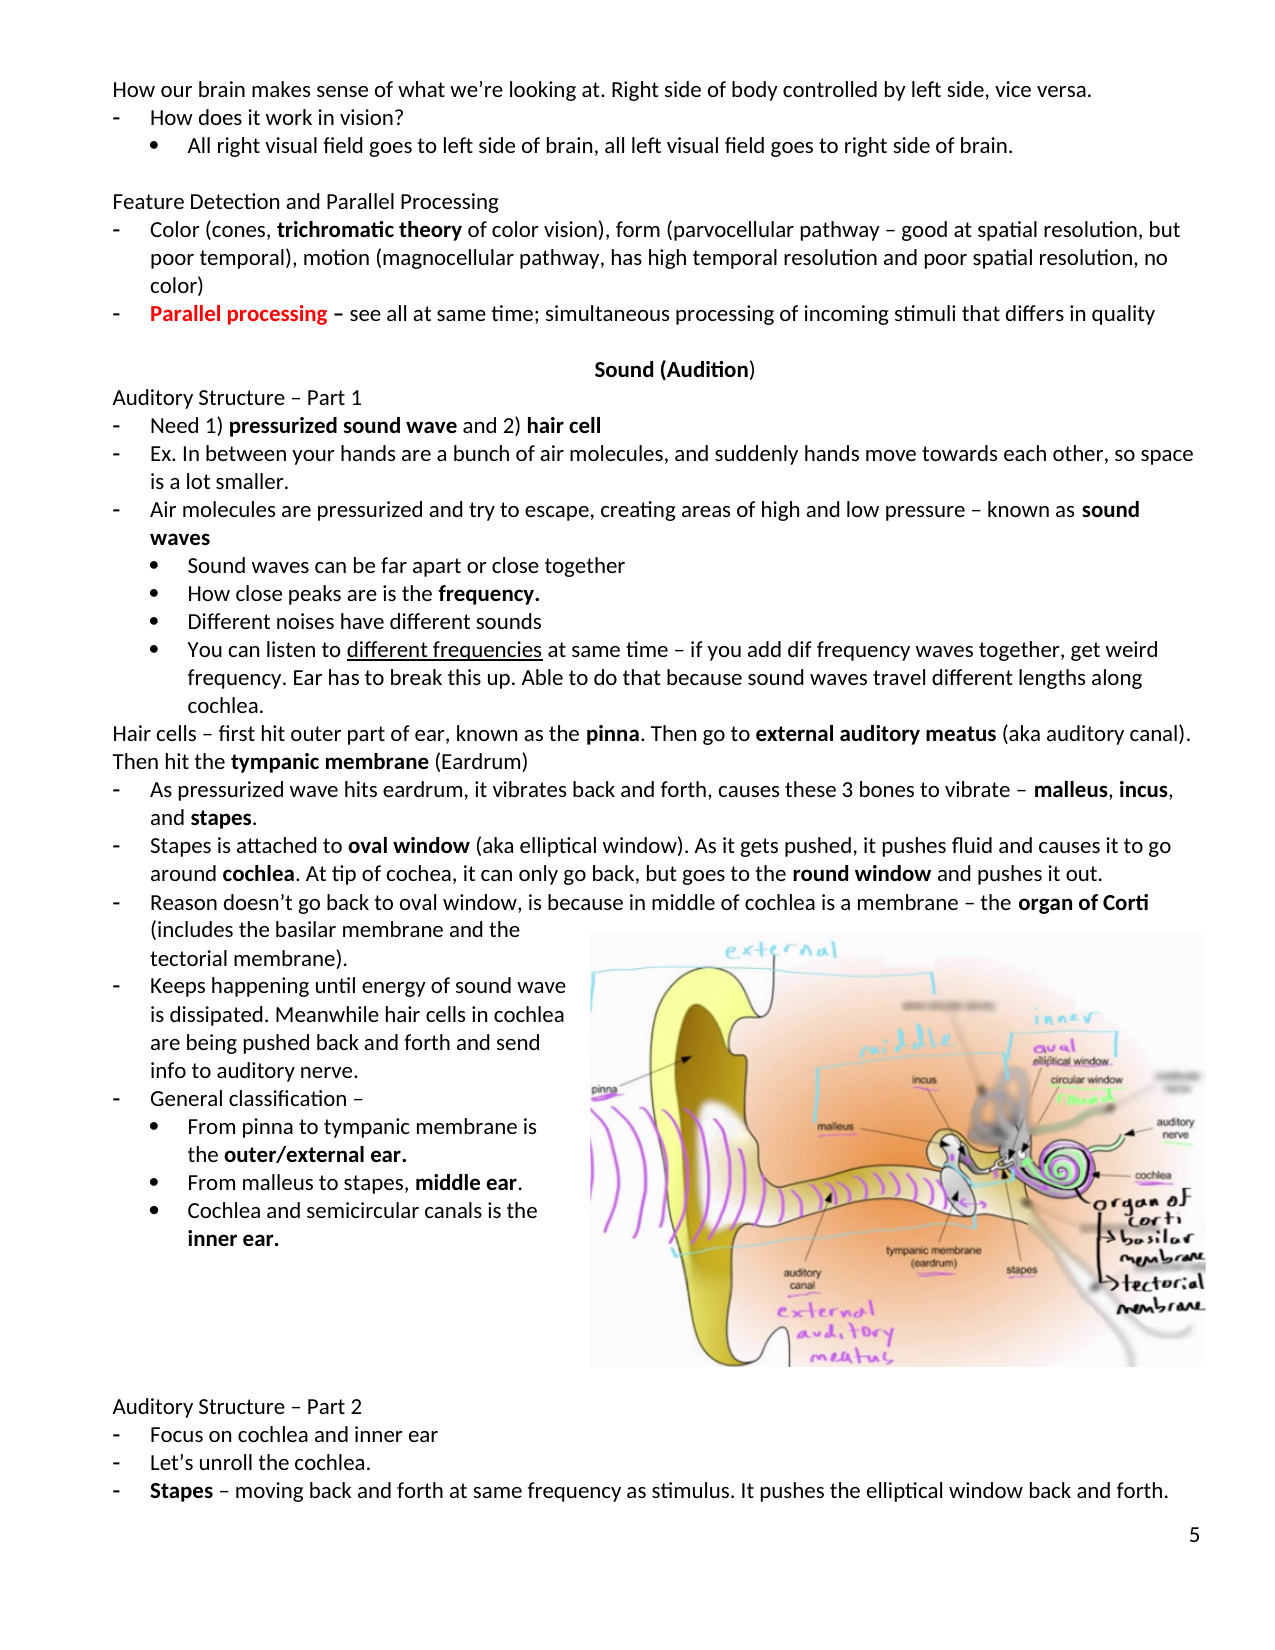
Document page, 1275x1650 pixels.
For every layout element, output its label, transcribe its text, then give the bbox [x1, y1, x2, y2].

list How our brain makes sense of what we’re looking at. Right side of body controlled by left side, vice versa. [75, 75, 1200, 103]
list Focus on cochlea and inner ear [112, 1420, 1200, 1448]
list Air molecules are pressurized and try to escape, creating areas of high and low pressure – known as sound waves [112, 495, 1200, 551]
list Cochlea and semicircular canals is the inner ear. [150, 1196, 590, 1252]
list Stapes is attached to oval window (aka elliptical window). As it gets pushed, it pushes fluid and causes it to go around cochlea. At tip of cochea, it can only go back, but goes to the round window and pushes it out. [112, 832, 1200, 888]
list How close peaks are is the frequency. [150, 579, 1200, 607]
list How does it work in vision? [112, 103, 1200, 131]
list Color (cones, trichromatic theory of color vision), form (parvocellular pathway – good at spatial resolution, but poor temporal), motion (magnocellular pathway, has high temporal resolution and poor spatial resolution, no color) [112, 215, 1200, 299]
list Sound waves can be far apart or close together [150, 551, 1200, 579]
list Need 1) pressurized sound wave and 2) hair cell [112, 411, 1200, 439]
list General classification – [112, 1084, 590, 1112]
list Let’s unroll the cochlea. [112, 1448, 1200, 1476]
list Feature Detection and Parallel Processing [75, 187, 1200, 215]
list From malleus to stapes, middle ear. [150, 1168, 590, 1196]
list Stapes – moving back and forth at same frequency as stimulus. It pushes the elliptical window back and forth. [112, 1476, 1200, 1504]
list Keeps happening until energy of sound wave is dissipated. Meanwhile hair cells in cochlea are being pushed back and forth and send info to auditory nerve. [112, 972, 590, 1084]
list Different noises have different sounds [150, 607, 1200, 635]
list Ex. In between your hands are a bunch of air molecules, and suddenly hands move towards each other, so space is a lot smaller. [112, 439, 1200, 495]
text Sound (Audition) [150, 355, 1200, 383]
list Reason doesn’t go back to oval window, is because in middle of cochlea is a membrane – the organ of Corti (includes the basilar membrane and the tectorial membrane). [112, 888, 1200, 972]
list Hair cells – first hit outer part of ear, known as the pinna. Then go to external auditory meatus (aka auditory canal). Then hit the tympanic membrane (Eardrum) [75, 719, 1200, 776]
list From pinna to tympanic membrane is the outer/external ear. [150, 1112, 590, 1168]
list Parallel processing – see all at same time; simultaneous processing of incoming stimuli that differs in quality [112, 299, 1200, 327]
list Auditory Structure – Part 2 [75, 1392, 1200, 1420]
list As pressurized wave hits eardrum, it vibrates back and forth, causes these 3 bones to vibrate – malleus, incus, and stapes. [112, 776, 1200, 832]
list All right visual field goes to left side of brain, all left visual field goes to right side of brain. [150, 131, 1200, 159]
list You can listen to different frequencies at same time – if you add dif frequency waves together, get weird frequency. Ear has to break this up. Able to do that because sound waves travel different lengths along cochlea. [150, 635, 1200, 719]
list Auditory Structure – Part 1 [75, 383, 1200, 411]
